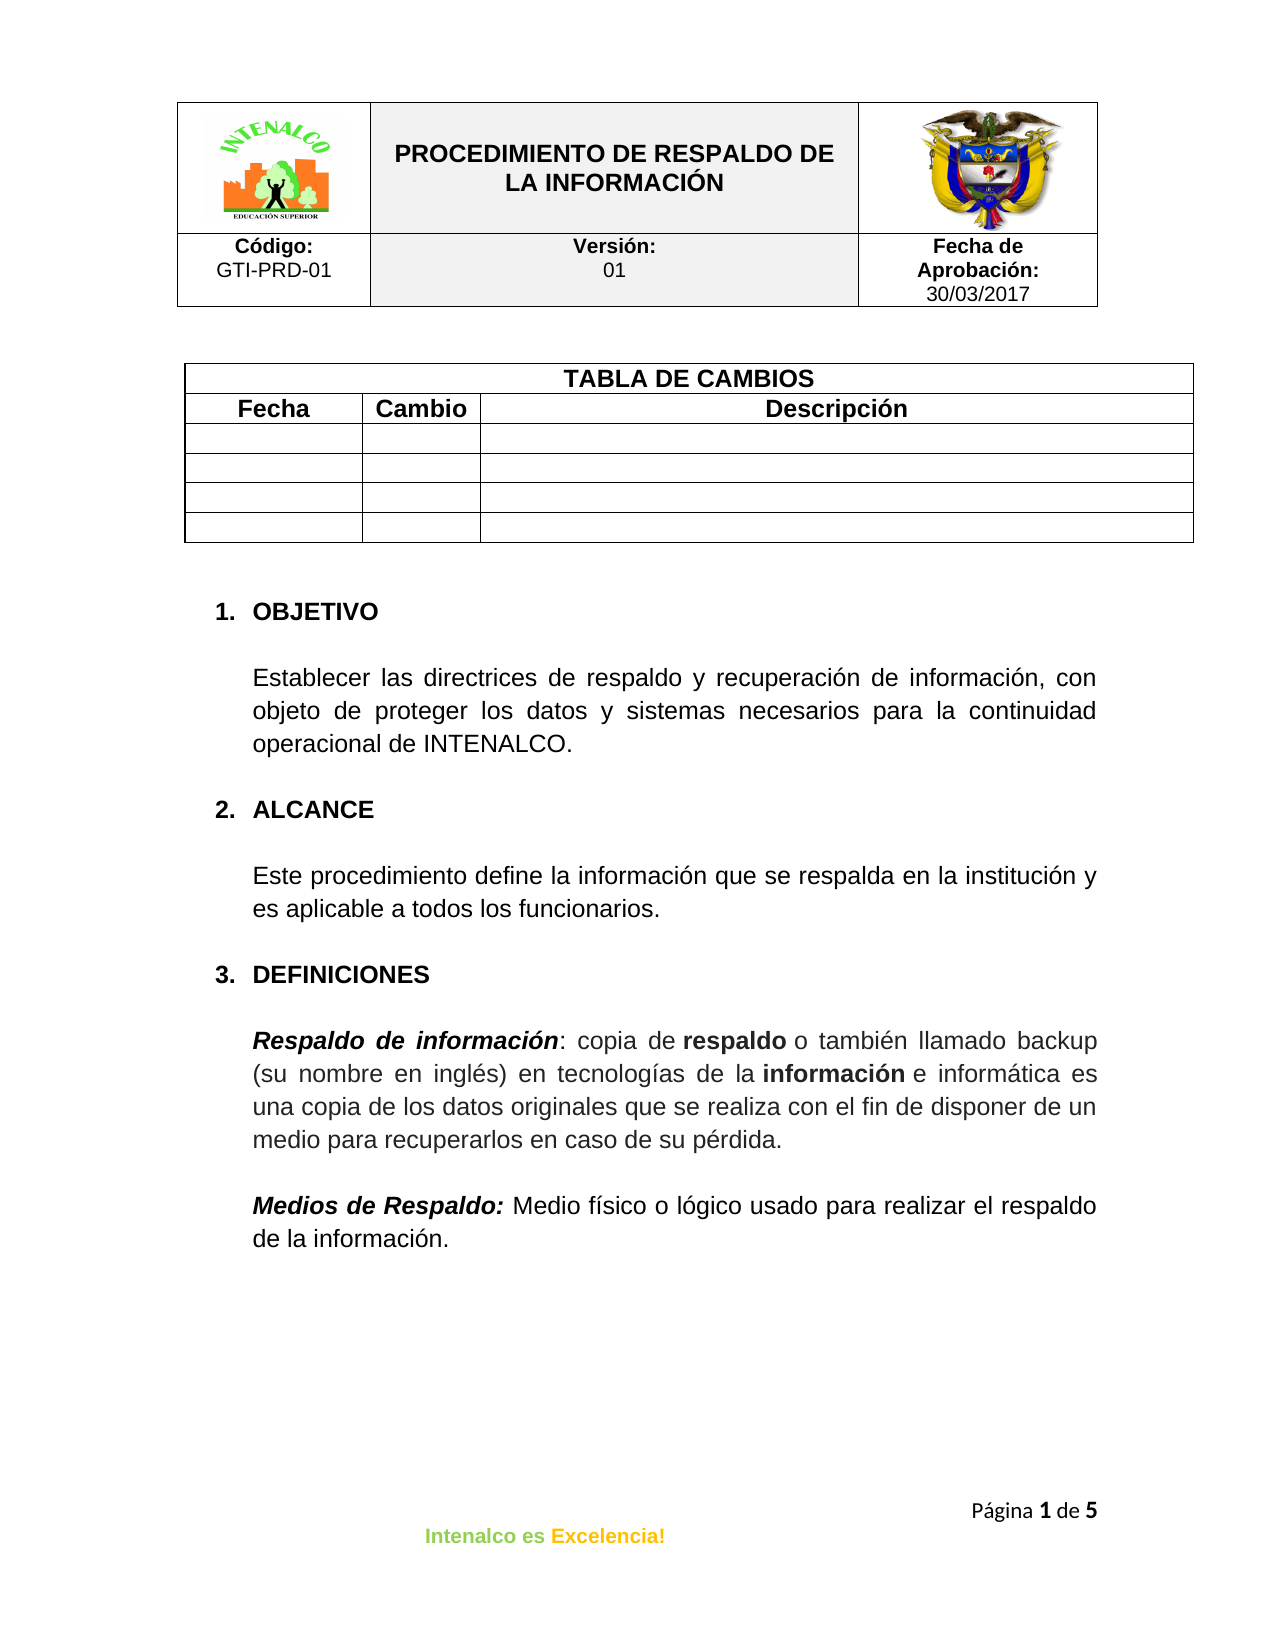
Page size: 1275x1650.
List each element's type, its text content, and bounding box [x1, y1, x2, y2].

list Medios de Respaldo: Medio físico o lógico usado para realizar el respaldo de la información. [252, 1191, 1098, 1253]
table_cell Fecha [186, 394, 362, 423]
table_cell [363, 513, 480, 542]
list Respaldo de información: copia de respaldo o también llamado backup (su nombre en inglés) en tecnologías de la información e informática es una copia de los datos originales que se realiza con el fin de disponer de un medio para recuperarlos en caso de su pérdida. [252, 1026, 1098, 1092]
table_cell [481, 454, 1193, 482]
table_cell [363, 424, 480, 452]
list ALCANCE [215, 795, 1098, 824]
table_cell [481, 513, 1193, 542]
list Respaldo de información: copia de respaldo o también llamado backup (su nombre en inglés) en tecnologías de la información e informática es una copia de los datos originales que se realiza con el fin de disponer de un medio para recuperarlos en caso de su pérdida. [252, 1121, 1098, 1154]
table_cell Cambio [363, 394, 480, 423]
list Establecer las directrices de respaldo y recuperación de información, con objeto de proteger los datos y sistemas necesarios para la continuidad operacional de INTENALCO. [252, 663, 1098, 758]
table_cell [186, 454, 362, 482]
table_cell [186, 424, 362, 452]
table_cell [481, 483, 1193, 512]
table_header TABLA DE CAMBIOS [186, 364, 1193, 393]
list DEFINICIONES [215, 960, 1098, 989]
picture [916, 108, 1067, 231]
table_cell [186, 513, 362, 542]
table_cell Descripción [481, 394, 1193, 423]
list OBJETIVO [215, 597, 1098, 626]
table_cell [363, 483, 480, 512]
table_cell [481, 424, 1193, 452]
table_cell [363, 454, 480, 482]
table_cell [186, 483, 362, 512]
picture [203, 115, 347, 221]
list Este procedimiento define la información que se respalda en la institución y es aplicable a todos los funcionarios. [252, 861, 1098, 923]
